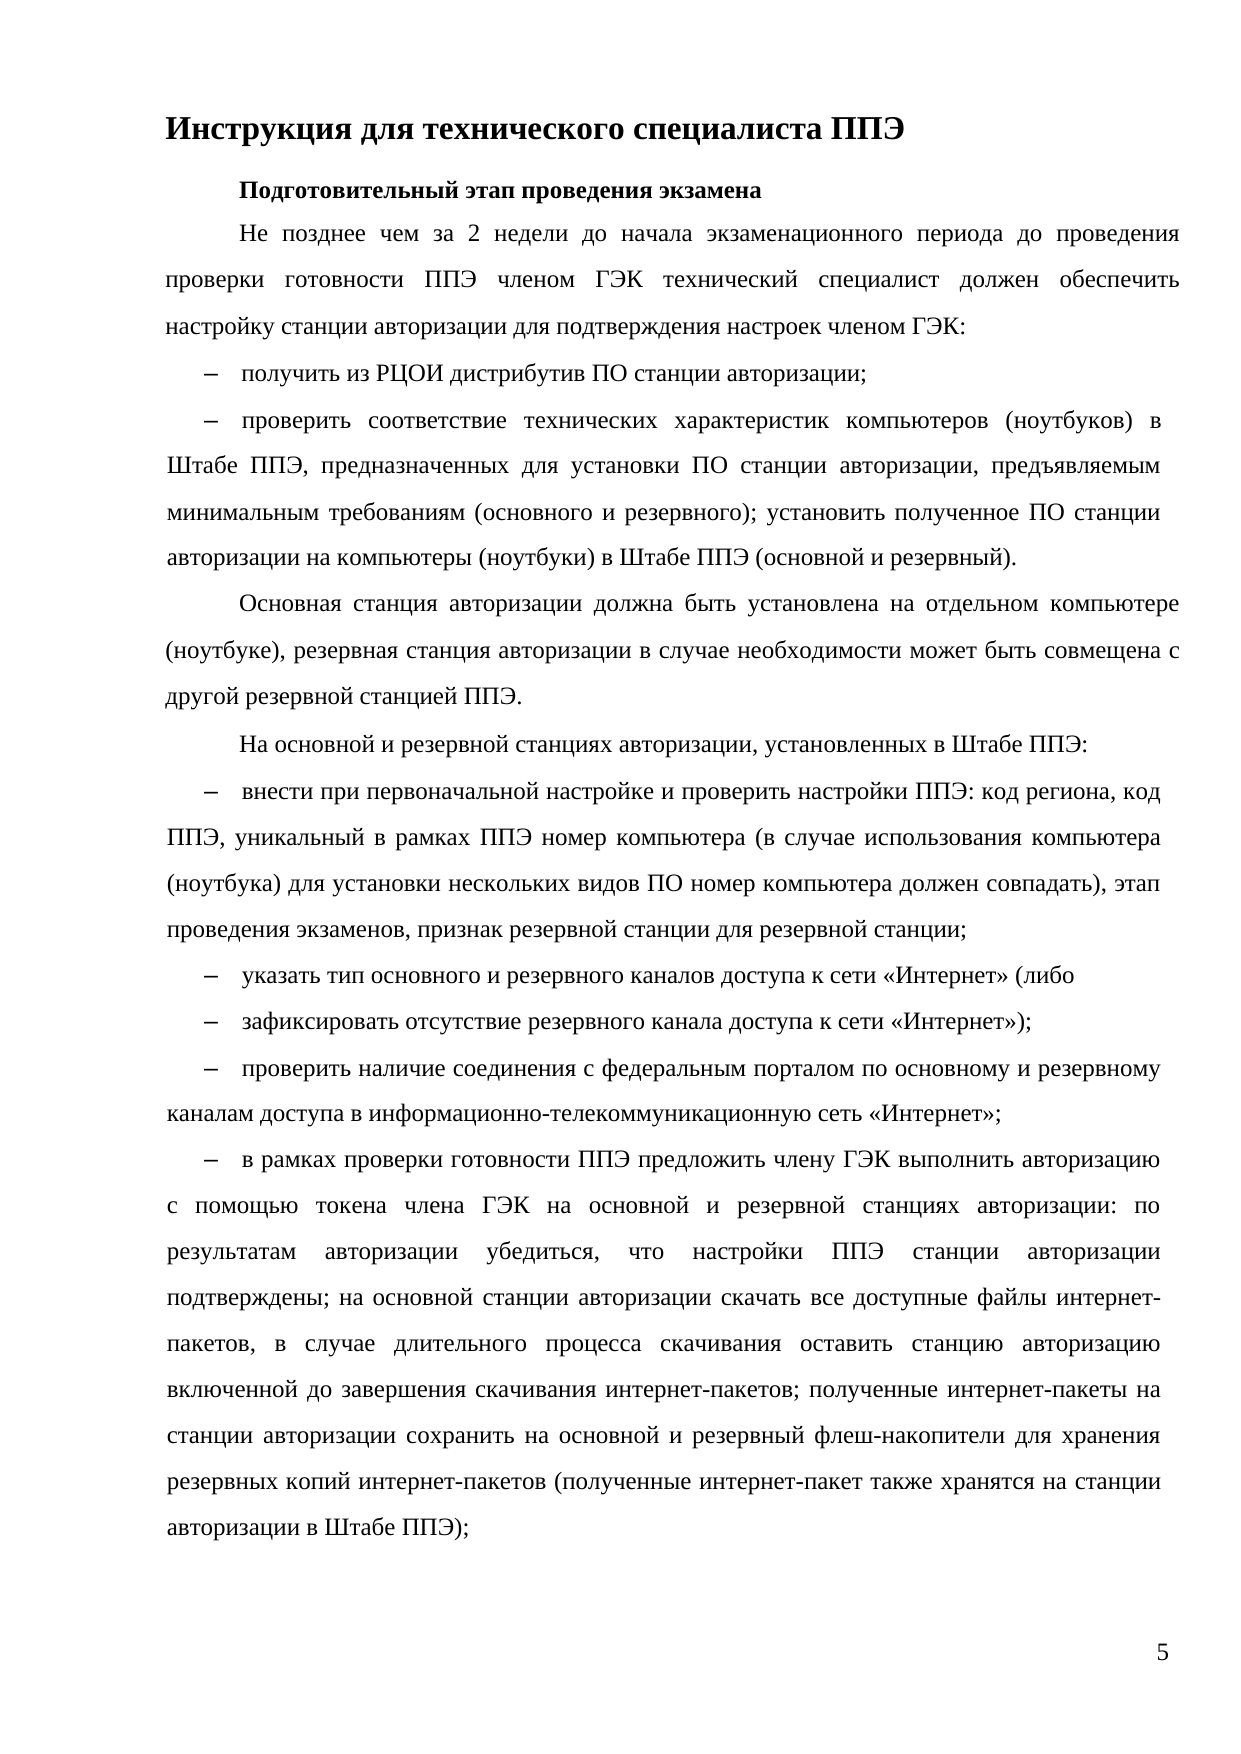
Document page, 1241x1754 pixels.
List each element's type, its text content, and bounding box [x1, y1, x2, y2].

list внести при первоначальной настройке и проверить настройки ППЭ: код региона, код ППЭ, уникальный в рамках ППЭ номер компьютера (в случае использования компьютера (ноутбука) для установки нескольких видов ПО номер компьютера должен совпадать), этап проведения экзаменов, признак резервной станции для резервной станции; [167, 776, 1162, 943]
text Инструкция для технического специалиста ППЭ [165, 108, 1181, 147]
text Основная станция авторизации должна быть установлена на отдельном компьютере (ноутбуке), резервная станция авторизации в случае необходимости может быть совмещена с другой резервной станцией ППЭ. [165, 588, 1181, 710]
text На основной и резервной станциях авторизации, установленных в Штабе ППЭ: [165, 729, 1181, 757]
list в рамках проверки готовности ППЭ предложить члену ГЭК выполнить авторизацию с помощью токена члена ГЭК на основной и резервной станциях авторизации: по результатам авторизации убедиться, что настройки ППЭ станции авторизации подтверждены; на основной станции авторизации скачать все доступные файлы интернет-пакетов, в случае длительного процесса скачивания оставить станцию авторизацию включенной до завершения скачивания интернет-пакетов; полученные интернет-пакеты на станции авторизации сохранить на основной и резервный флеш-накопители для хранения резервных копий интернет-пакетов (полученные интернет-пакет также хранятся на станции авторизации в Штабе ППЭ); [167, 1144, 1162, 1541]
list проверить наличие соединения с федеральным порталом по основному и резервному каналам доступа в информационно-телекоммуникационную сеть «Интернет»; [167, 1052, 1162, 1127]
list указать тип основного и резервного каналов доступа к сети «Интернет» (либо [167, 960, 1162, 989]
list получить из РЦОИ дистрибутив ПО станции авторизации; [204, 358, 1162, 387]
text Не позднее чем за 2 недели до начала экзаменационного периода до проведения проверки готовности ППЭ членом ГЭК технический специалист должен обеспечить настройку станции авторизации для подтверждения настроек членом ГЭК: [165, 218, 1181, 339]
text Подготовительный этап проведения экзамена [239, 175, 1181, 204]
list зафиксировать отсутствие резервного канала доступа к сети «Интернет»); [167, 1006, 1162, 1035]
list проверить соответствие технических характеристик компьютеров (ноутбуков) в Штабе ППЭ, предназначенных для установки ПО станции авторизации, предъявляемым минимальным требованиям (основного и резервного); установить полученное ПО станции авторизации на компьютеры (ноутбуки) в Штабе ППЭ (основной и резервный). [167, 404, 1162, 571]
